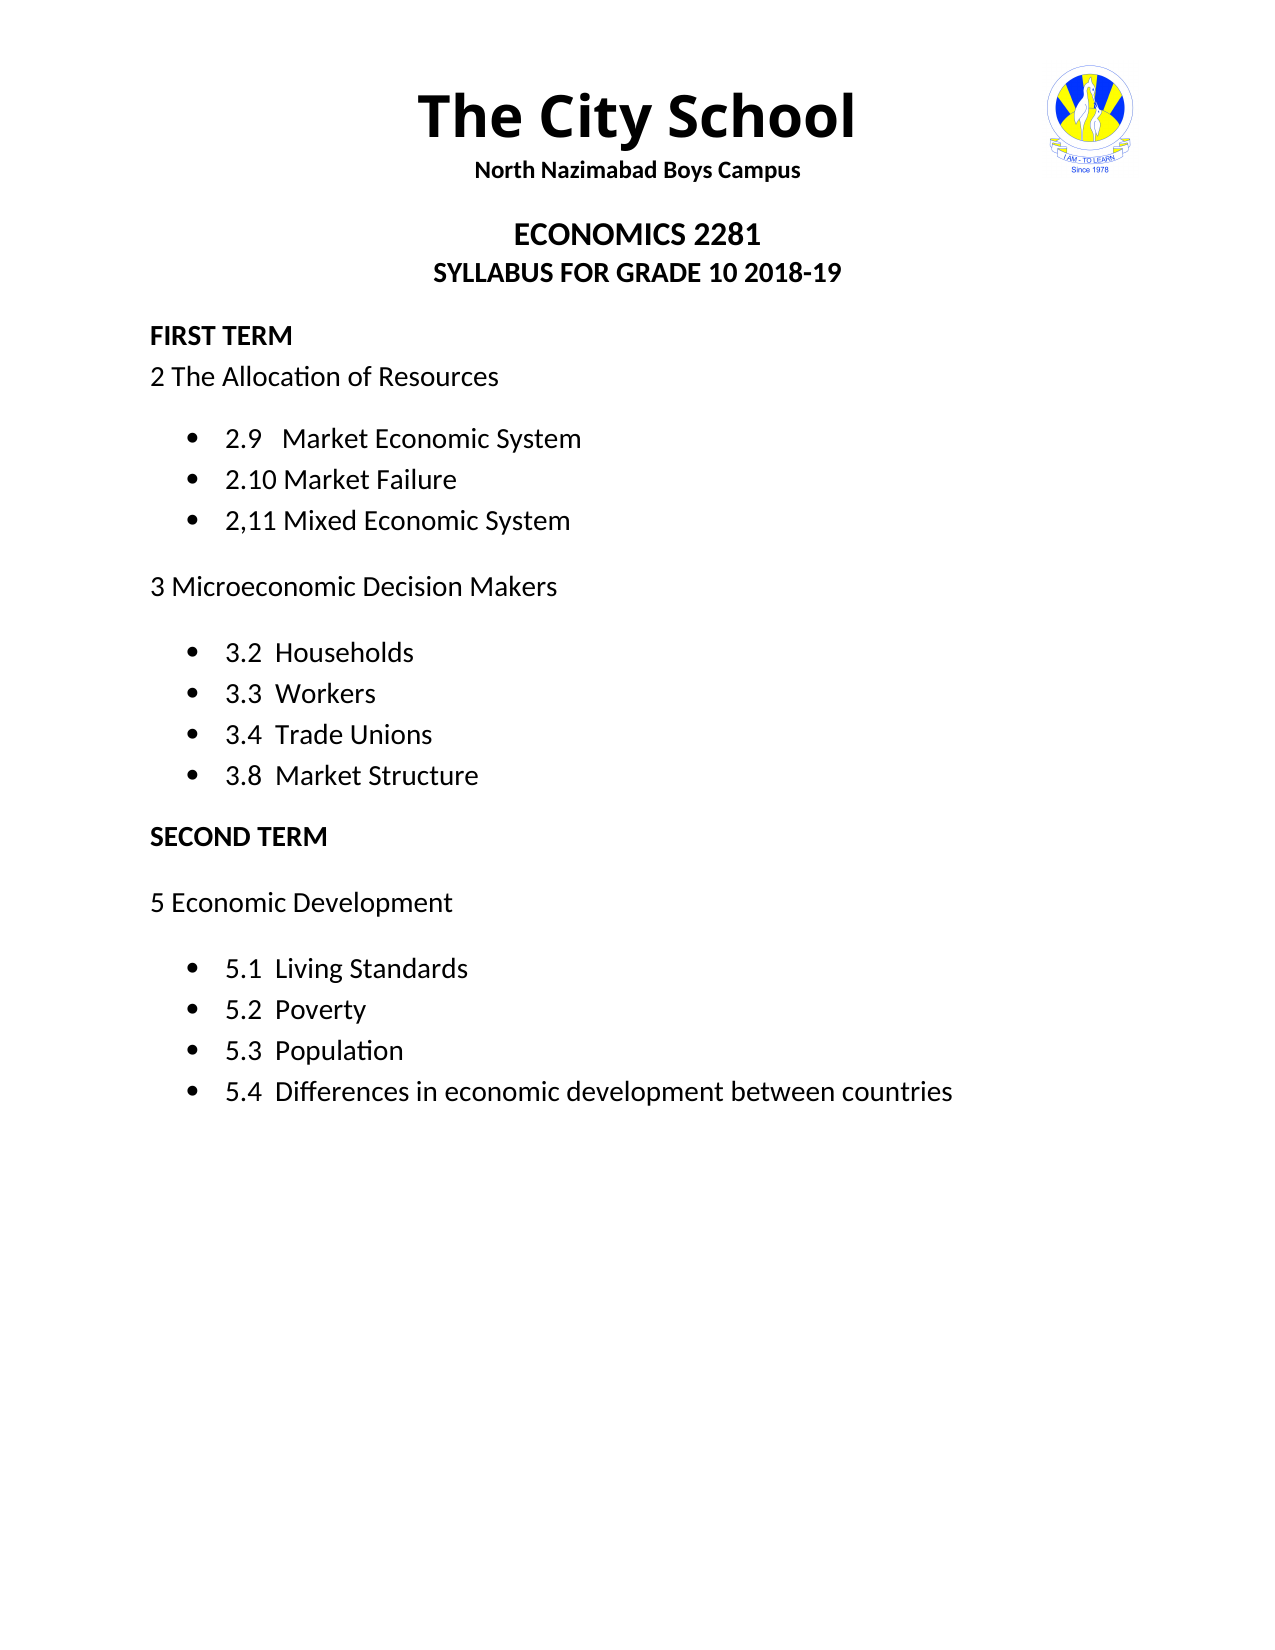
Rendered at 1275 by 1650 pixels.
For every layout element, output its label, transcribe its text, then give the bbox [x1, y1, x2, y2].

text 5 Economic Development [150, 884, 1125, 920]
list 2.10 Market Failure [187, 461, 1125, 497]
text 3 Microeconomic Decision Makers [150, 568, 1125, 603]
list 5.2 Poverty [187, 991, 1125, 1027]
text SECOND TERM [150, 818, 1125, 854]
list 3.2 Households [187, 634, 1125, 669]
text SYLLABUS FOR GRADE 10 2018-19 [150, 254, 1125, 317]
text 2 The Allocation of Resources [150, 358, 1125, 394]
list 3.4 Trade Unions [187, 716, 1125, 751]
list 3.3 Workers [187, 675, 1125, 710]
text FIRST TERM [150, 317, 1125, 353]
list 3.8 Market Structure [187, 757, 1125, 792]
text ECONOMICS 2281 [150, 213, 1125, 254]
list 5.1 Living Standards [187, 950, 1125, 986]
picture [1041, 60, 1139, 178]
list 2,11 Mixed Economic System [187, 502, 1125, 538]
list 2.9 Market Economic System [187, 420, 1125, 456]
list 5.4 Differences in economic development between countries [187, 1073, 1125, 1109]
list 5.3 Population [187, 1032, 1125, 1068]
